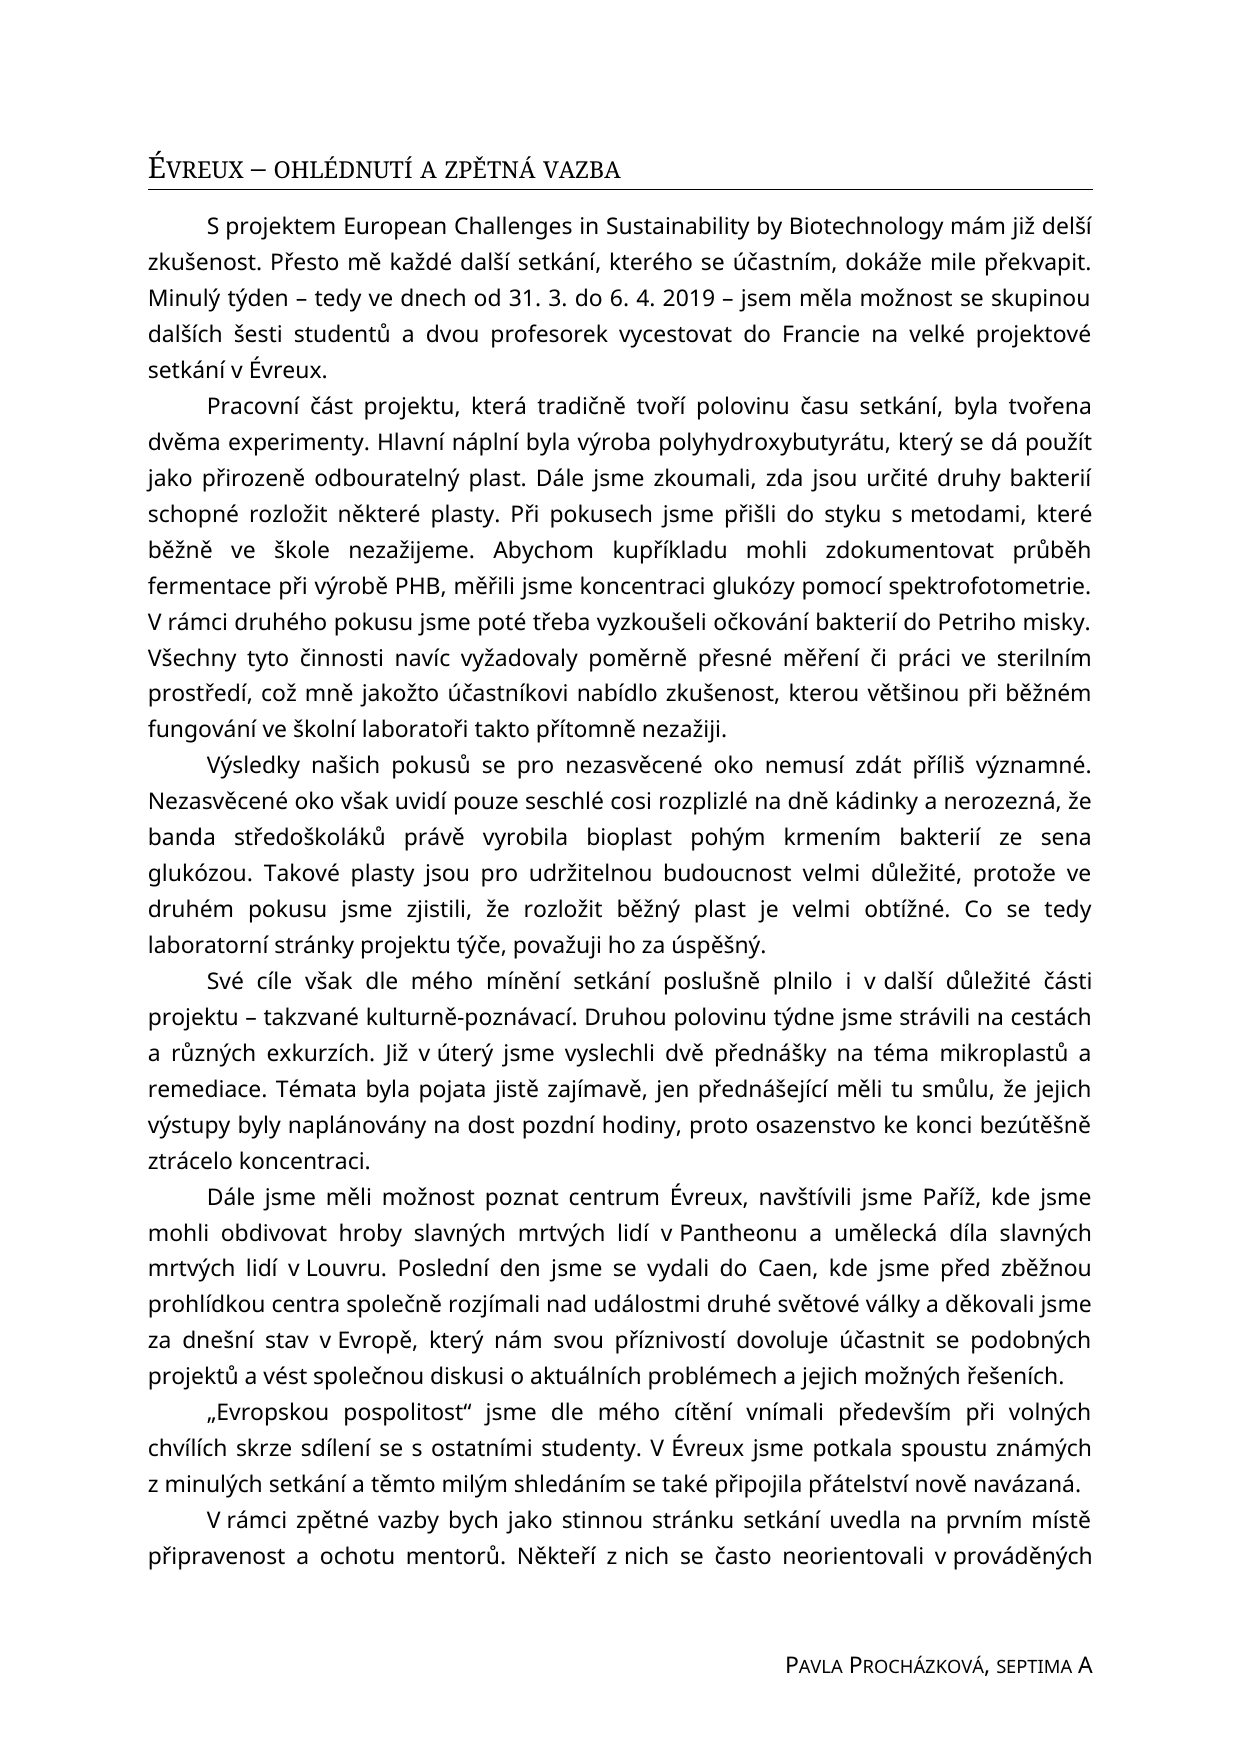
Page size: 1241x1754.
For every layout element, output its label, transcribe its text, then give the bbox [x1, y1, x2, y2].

text Pracovní část projektu, která tradičně tvoří polovinu času setkání, byla tvořena dvěma experimenty. Hlavní náplní byla výroba polyhydroxybutyrátu, který se dá použít jako přirozeně odbouratelný plast. Dále jsme zkoumali, zda jsou určité druhy bakterií schopné rozložit některé plasty. Při pokusech jsme přišli do styku s metodami, které běžně ve škole nezažijeme. Abychom kupříkladu mohli zdokumentovat průběh fermentace při výrobě PHB, měřili jsme koncentraci glukózy pomocí spektrofotometrie. V rámci druhého pokusu jsme poté třeba vyzkoušeli očkování bakterií do Petriho misky. Všechny tyto činnosti navíc vyžadovaly poměrně přesné měření či práci ve sterilním prostředí, což mně jakožto účastníkovi nabídlo zkušenost, kterou většinou při běžném fungování ve školní laboratoři takto přítomně nezažiji. [148, 390, 1093, 744]
text „Evropskou pospolitost“ jsme dle mého cítění vnímali především při volných chvílích skrze sdílení se s ostatními studenty. V Évreux jsme potkala spoustu známých z minulých setkání a těmto milým shledáním se také připojila přátelství nově navázaná. [148, 1396, 1093, 1499]
text Výsledky našich pokusů se pro nezasvěcené oko nemusí zdát příliš významné. Nezasvěcené oko však uvidí pouze seschlé cosi rozplizlé na dně kádinky a nerozezná, že banda středoškoláků právě vyrobila bioplast pohým krmením bakterií ze sena glukózou. Takové plasty jsou pro udržitelnou budoucnost velmi důležité, protože ve druhém pokusu jsme zjistili, že rozložit běžný plast je velmi obtížné. Co se tedy laboratorní stránky projektu týče, považuji ho za úspěšný. [148, 749, 1093, 960]
text Dále jsme měli možnost poznat centrum Évreux, navštívili jsme Paříž, kde jsme mohli obdivovat hroby slavných mrtvých lidí v Pantheonu a umělecká díla slavných mrtvých lidí v Louvru. Poslední den jsme se vydali do Caen, kde jsme před zběžnou prohlídkou centra společně rozjímali nad událostmi druhé světové války a děkovali jsme za dnešní stav v Evropě, který nám svou příznivostí dovoluje účastnit se podobných projektů a vést společnou diskusi o aktuálních problémech a jejich možných řešeních. [148, 1181, 1093, 1391]
text S projektem European Challenges in Sustainability by Biotechnology mám již delší zkušenost. Přesto mě každé další setkání, kterého se účastním, dokáže mile překvapit. Minulý týden – tedy ve dnech od 31. 3. do 6. 4. 2019 – jsem měla možnost se skupinou dalších šesti studentů a dvou profesorek vycestovat do Francie na velké projektové setkání v Évreux. [148, 210, 1093, 385]
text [148, 1504, 1093, 1571]
text Své cíle však dle mého mínění setkání poslušně plnilo i v další důležité části projektu – takzvané kulturně-poznávací. Druhou polovinu týdne jsme strávili na cestách a různých exkurzích. Již v úterý jsme vyslechli dvě přednášky na téma mikroplastů a remediace. Témata byla pojata jistě zajímavě, jen přednášející měli tu smůlu, že jejich výstupy byly naplánovány na dost pozdní hodiny, proto osazenstvo ke konci bezútěšně ztrácelo koncentraci. [148, 965, 1093, 1176]
text Évreux – ohlédnutí a zpětná vazba [148, 148, 1093, 189]
